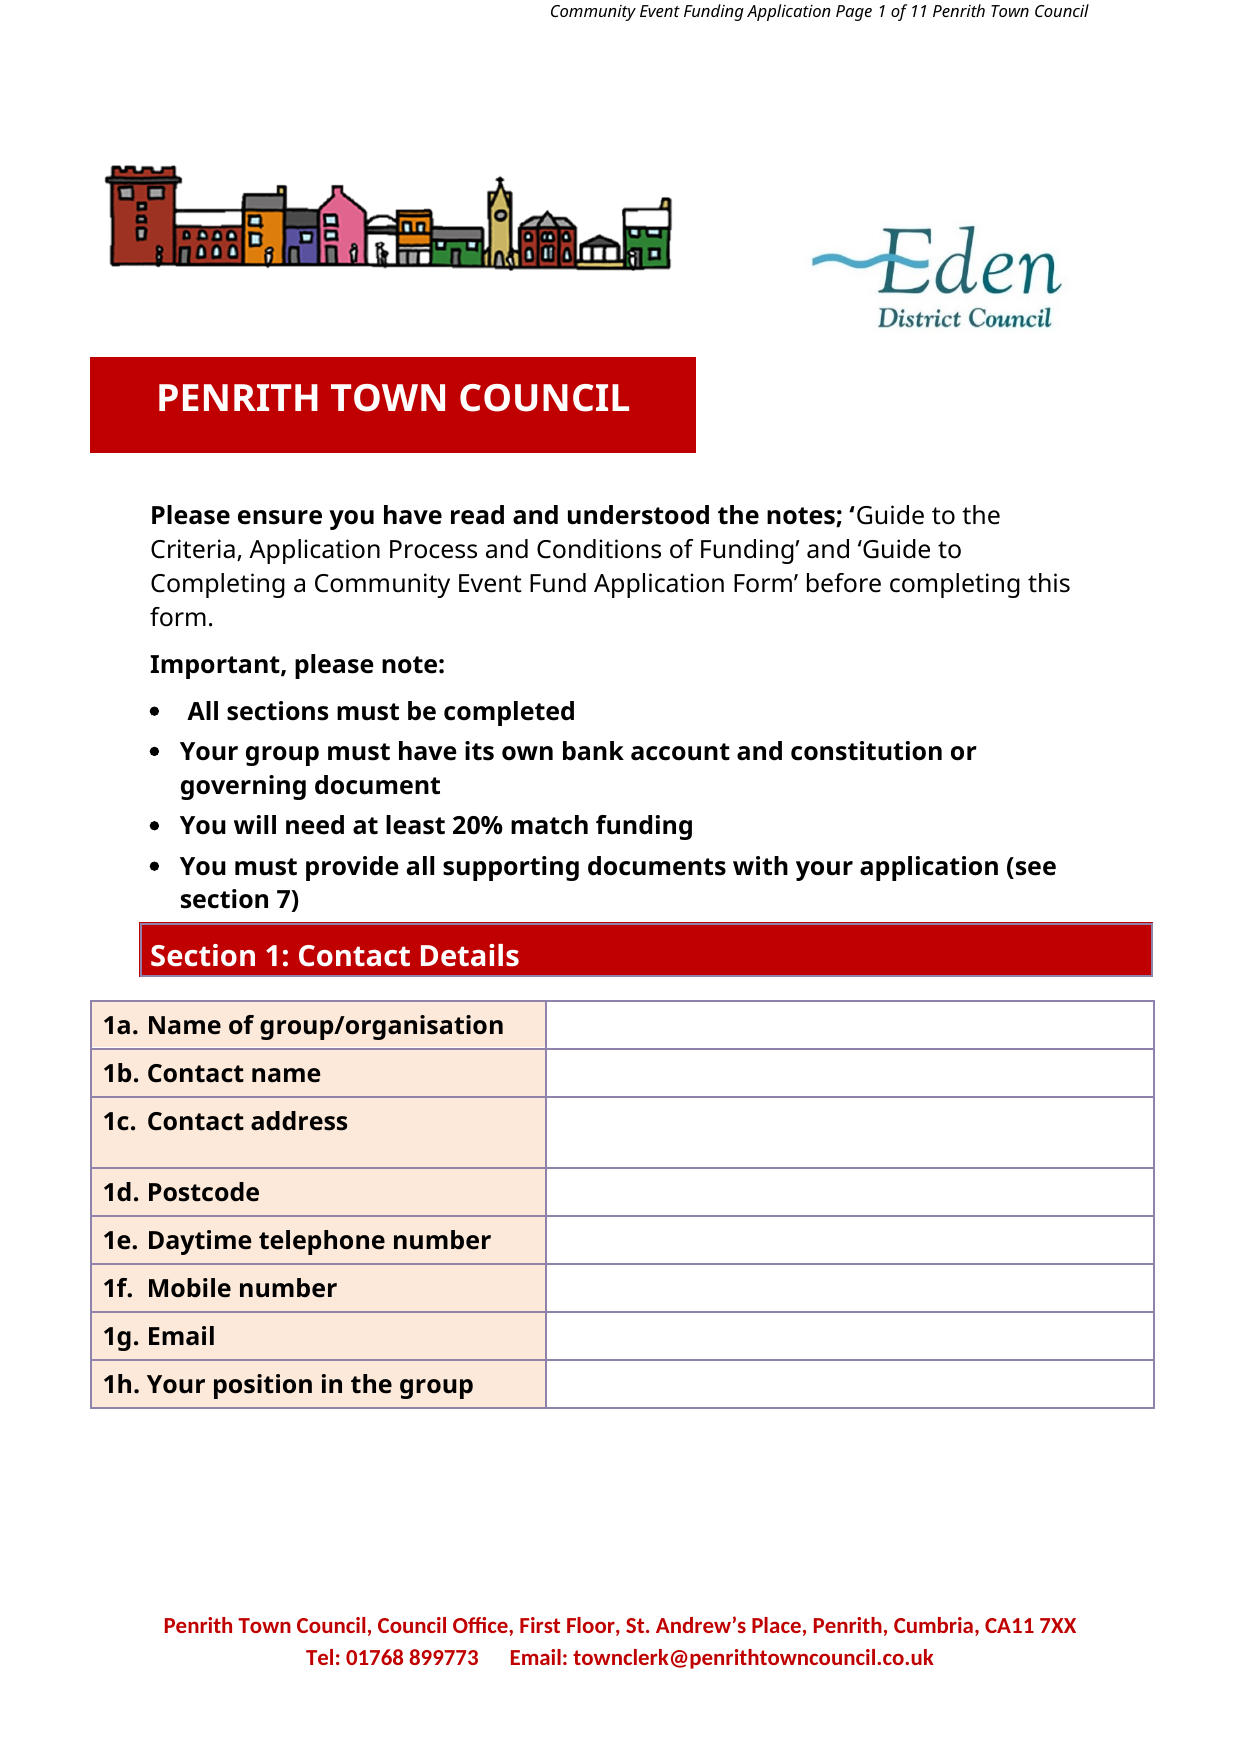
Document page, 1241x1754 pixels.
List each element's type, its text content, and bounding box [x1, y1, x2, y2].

table_cell [547, 1313, 1153, 1359]
text Important, please note: [150, 647, 1090, 681]
list Your group must have its own bank account and constitution or governing document [150, 733, 1090, 802]
table_cell 1d. Postcode [92, 1169, 545, 1215]
table_cell 1g. Email [92, 1313, 545, 1359]
table_cell [547, 1217, 1153, 1263]
table_header 1a. Name of group/organisation [92, 1002, 545, 1047]
table_cell [547, 1169, 1153, 1215]
table_header [90, 162, 696, 357]
table_cell [547, 1098, 1153, 1167]
picture [720, 161, 1145, 389]
table_cell PENRITH TOWN COUNCIL [90, 357, 696, 453]
list All sections must be completed [150, 693, 1090, 727]
text Section 1: Contact Details [142, 925, 1151, 975]
table_cell [547, 1265, 1153, 1311]
list You will need at least 20% match funding [150, 808, 1090, 842]
table_cell 1e. Daytime telephone number [92, 1217, 545, 1263]
table_cell 1f. Mobile number [92, 1265, 545, 1311]
table_cell [547, 1050, 1153, 1096]
table_cell [547, 1361, 1153, 1407]
list You must provide all supporting documents with your application (see section 7) [150, 848, 1090, 916]
table_header [547, 1002, 1153, 1047]
table_header [696, 162, 1168, 453]
table_cell 1c. Contact address [92, 1098, 545, 1167]
table_cell 1b. Contact name [92, 1050, 545, 1096]
text Please ensure you have read and understood the notes; ‘Guide to the Criteria, Application Process and Conditions of Funding’ and ‘Guide to Completing a Community Event Fund Application Form’ before completing this form. [150, 498, 1090, 634]
picture [101, 161, 685, 275]
table_cell 1h. Your position in the group [92, 1361, 545, 1407]
